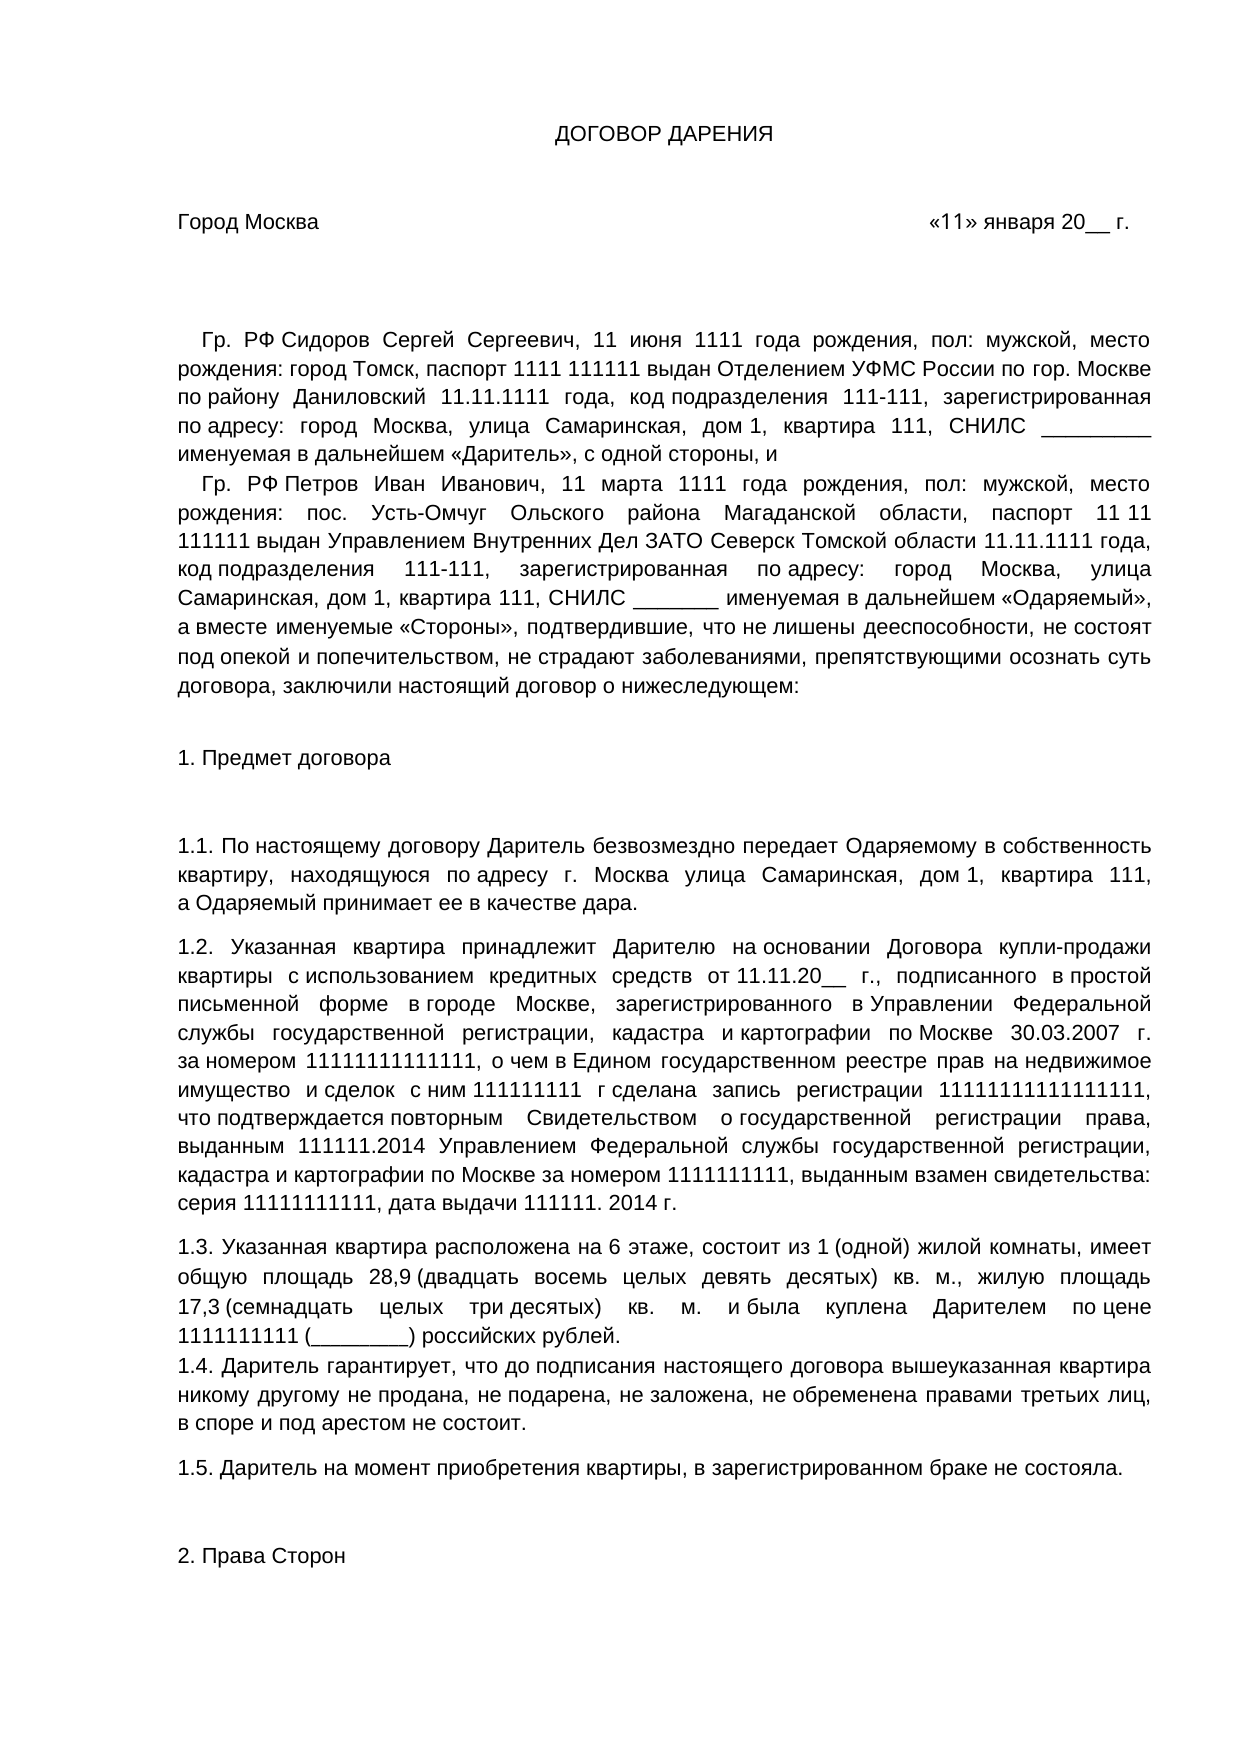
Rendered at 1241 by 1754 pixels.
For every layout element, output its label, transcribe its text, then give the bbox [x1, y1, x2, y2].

text 1. Предмет договора [177, 742, 1152, 770]
text ДОГОВОР ДАРЕНИЯ [177, 118, 1152, 147]
text Гр. РФ Петров Иван Иванович, 11 марта 1111 года рождения, пол: мужской, место рождения: пос. Усть-Омчуг Ольского района Магаданской области, паспорт 11 11 111111 выдан Управлением Внутренних Дел ЗАТО Северск Томской области 11.11.1111 года, код подразделения 111-111, зарегистрированная по адресу: город Москва, улица Самаринская, дом 1, квартира 111, СНИЛС _______ именуемая в дальнейшем «Одаряемый», а вместе именуемые «Стороны», подтвердившие, что не лишены дееспособности, не состоят под опекой и попечительством, не страдают заболеваниями, препятствующими осознать суть договора, заключили настоящий договор о нижеследующем: [177, 468, 1152, 698]
text Гр. РФ Сидоров Сергей Сергеевич, 11 июня 1111 года рождения, пол: мужской, место рождения: город Томск, паспорт 1111 111111 выдан Отделением УФМС России по гор. Москве по району Даниловский 11.11.1111 года, код подразделения 111-111, зарегистрированная по адресу: город Москва, улица Самаринская, дом 1, квартира 111, СНИЛС _________ именуемая в дальнейшем «Даритель», с одной стороны, и [177, 324, 1152, 468]
text 1.2. Указанная квартира принадлежит Дарителю на основании Договора купли-продажи квартиры с использованием кредитных средств от 11.11.20__ г., подписанного в простой письменной форме в городе Москве, зарегистрированного в Управлении Федеральной службы государственной регистрации, кадастра и картографии по Москве 30.03.2007 г. за номером 11111111111111, о чем в Едином государственном реестре прав на недвижимое имущество и сделок с ним 111111111 г сделана запись регистрации 11111111111111111, что подтверждается повторным Свидетельством о государственной регистрации права, выданным 111111.2014 Управлением Федеральной службы государственной регистрации, кадастра и картографии по Москве за номером 1111111111, выданным взамен свидетельства: серия 11111111111, дата выдачи 111111. 2014 г. [177, 931, 1152, 1215]
text 1.4. Даритель гарантирует, что до подписания настоящего договора вышеуказанная квартира никому другому не продана, не подарена, не заложена, не обременена правами третьих лиц, в споре и под арестом не состоит. [177, 1350, 1152, 1436]
text Город Москва «11» января 20__ г. [177, 206, 1152, 236]
text 1.1. По настоящему договору Даритель безвозмездно передает Одаряемому в собственность квартиру, находящуюся по адресу г. Москва улица Самаринская, дом 1, квартира 111, а Одаряемый принимает ее в качестве дара. [177, 830, 1152, 915]
text 1.3. Указанная квартира расположена на 6 этаже, состоит из 1 (одной) жилой комнаты, имеет общую площадь 28,9 (двадцать восемь целых девять десятых) кв. м., жилую площадь 17,3 (семнадцать целых три десятых) кв. м. и была куплена Дарителем по цене 1111111111 (__________) российских рублей. [177, 1231, 1152, 1350]
text 1.5. Даритель на момент приобретения квартиры, в зарегистрированном браке не состояла. [177, 1451, 1152, 1479]
text 2. Права Сторон [177, 1539, 1152, 1568]
